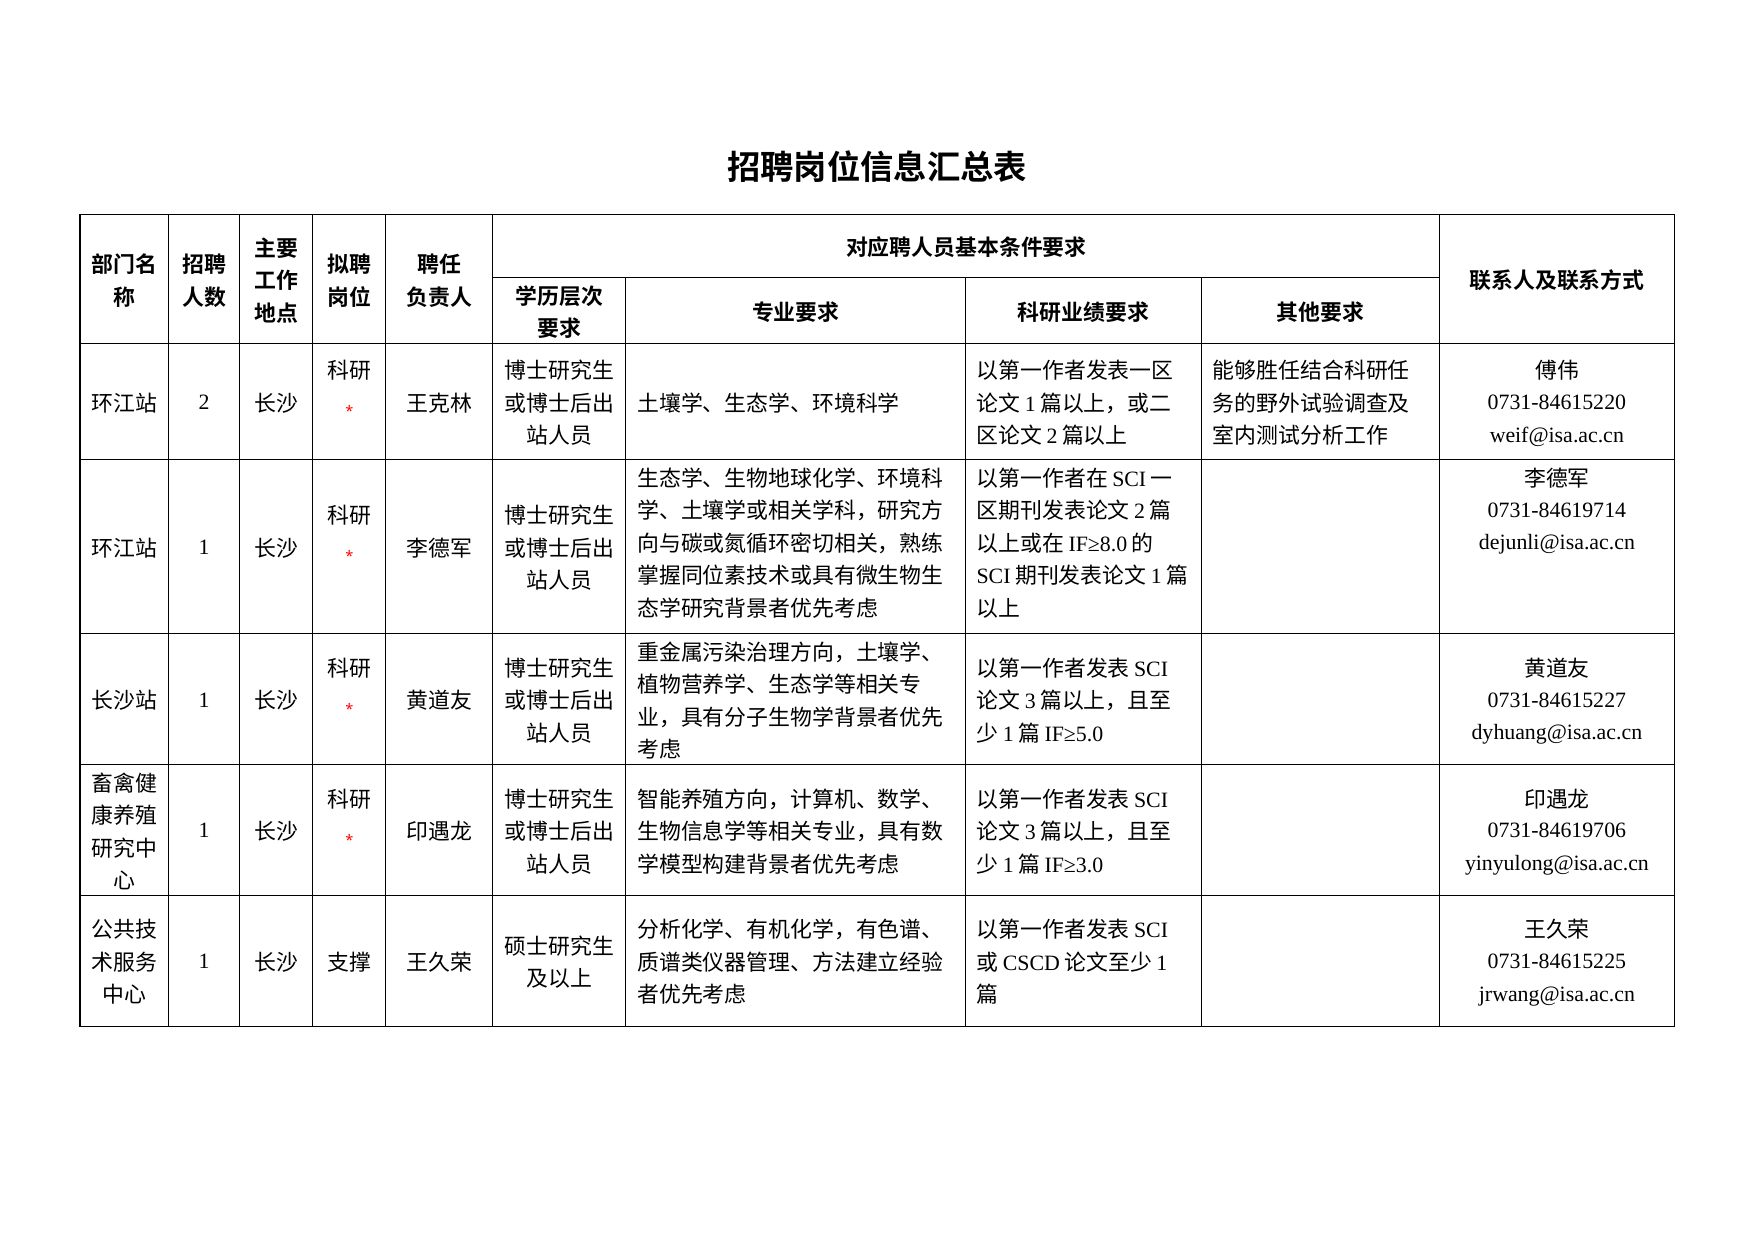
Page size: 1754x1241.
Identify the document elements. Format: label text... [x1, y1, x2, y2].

table_cell 专业要求 [626, 278, 965, 343]
table_cell 长沙 [240, 634, 312, 764]
table_cell 科研* [313, 460, 385, 633]
table_cell 长沙 [240, 460, 312, 633]
table_cell 学历层次 要求 [493, 278, 625, 343]
table_cell 科研* [313, 634, 385, 764]
table_header 主要工作地点 [240, 215, 312, 343]
table_cell 2 [169, 344, 239, 459]
table_cell 印遇龙 0731-84619706 yinyulong@isa.ac.cn [1440, 765, 1674, 895]
table_cell 1 [169, 765, 239, 895]
table_cell 科研业绩要求 [966, 278, 1201, 343]
table_cell 以第一作者发表SCI或CSCD论文至少1篇 [966, 896, 1201, 1026]
table_cell 黄道友 [386, 634, 492, 764]
table_cell 1 [169, 634, 239, 764]
table_cell 硕士研究生及以上 [493, 896, 625, 1026]
table_cell 畜禽健康养殖研究中心 [81, 765, 168, 895]
table_header 拟聘岗位 [313, 215, 385, 343]
table_cell 长沙 [240, 765, 312, 895]
table_cell 生态学、生物地球化学、环境科学、土壤学或相关学科，研究方向与碳或氮循环密切相关，熟练掌握同位素技术或具有微生物生态学研究背景者优先考虑 [626, 460, 965, 633]
table_cell 科研* [313, 765, 385, 895]
table_cell 重金属污染治理方向，土壤学、植物营养学、生态学等相关专业，具有分子生物学背景者优先考虑 [626, 634, 965, 764]
table_cell 长沙 [240, 344, 312, 459]
table_cell 博士研究生或博士后出站人员 [493, 765, 625, 895]
table_cell 支撑 [313, 896, 385, 1026]
table_cell 1 [169, 460, 239, 633]
table_cell 以第一作者发表SCI论文3篇以上，且至少1篇IF≥5.0 [966, 634, 1201, 764]
table_cell 以第一作者在SCI一区期刊发表论文2篇以上或在IF≥8.0的SCI期刊发表论文1篇以上 [966, 460, 1201, 633]
table_cell 能够胜任结合科研任务的野外试验调查及室内测试分析工作 [1202, 344, 1439, 459]
table_cell 1 [169, 896, 239, 1026]
table_cell 印遇龙 [386, 765, 492, 895]
table_cell 科研* [313, 344, 385, 459]
table_cell [1202, 634, 1439, 764]
table_cell 其他要求 [1202, 278, 1439, 343]
table_cell 公共技术服务中心 [81, 896, 168, 1026]
table_cell 博士研究生或博士后出站人员 [493, 460, 625, 633]
table_cell 智能养殖方向，计算机、数学、生物信息学等相关专业，具有数学模型构建背景者优先考虑 [626, 765, 965, 895]
table_cell 王久荣 0731-84615225 jrwang@isa.ac.cn [1440, 896, 1674, 1026]
table_header 部门名称 [81, 215, 168, 343]
table_cell [1202, 765, 1439, 895]
table_header 联系人及联系方式 [1440, 215, 1674, 343]
table_cell 王久荣 [386, 896, 492, 1026]
table_cell [1202, 896, 1439, 1026]
table_cell 李德军 0731-84619714 dejunli@isa.ac.cn [1440, 460, 1674, 633]
table_header 招聘人数 [169, 215, 239, 343]
table_cell 长沙站 [81, 634, 168, 764]
table_header 对应聘人员基本条件要求 [493, 215, 1439, 277]
table_cell [1202, 460, 1439, 633]
table_cell 以第一作者发表一区论文1篇以上，或二区论文2篇以上 [966, 344, 1201, 459]
table_cell 长沙 [240, 896, 312, 1026]
text 招聘岗位信息汇总表 [150, 133, 1604, 198]
table_cell 博士研究生或博士后出站人员 [493, 344, 625, 459]
table_cell 分析化学、有机化学，有色谱、质谱类仪器管理、方法建立经验者优先考虑 [626, 896, 965, 1026]
table_cell 博士研究生或博士后出站人员 [493, 634, 625, 764]
table_cell 环江站 [81, 344, 168, 459]
table_cell 黄道友 0731-84615227 dyhuang@isa.ac.cn [1440, 634, 1674, 764]
table_cell 环江站 [81, 460, 168, 633]
table_cell 王克林 [386, 344, 492, 459]
table_cell 以第一作者发表SCI论文3篇以上，且至少1篇IF≥3.0 [966, 765, 1201, 895]
table_header 聘任 负责人 [386, 215, 492, 343]
table_cell 土壤学、生态学、环境科学 [626, 344, 965, 459]
table_cell 李德军 [386, 460, 492, 633]
table_cell 傅伟 0731-84615220 weif@isa.ac.cn [1440, 344, 1674, 459]
